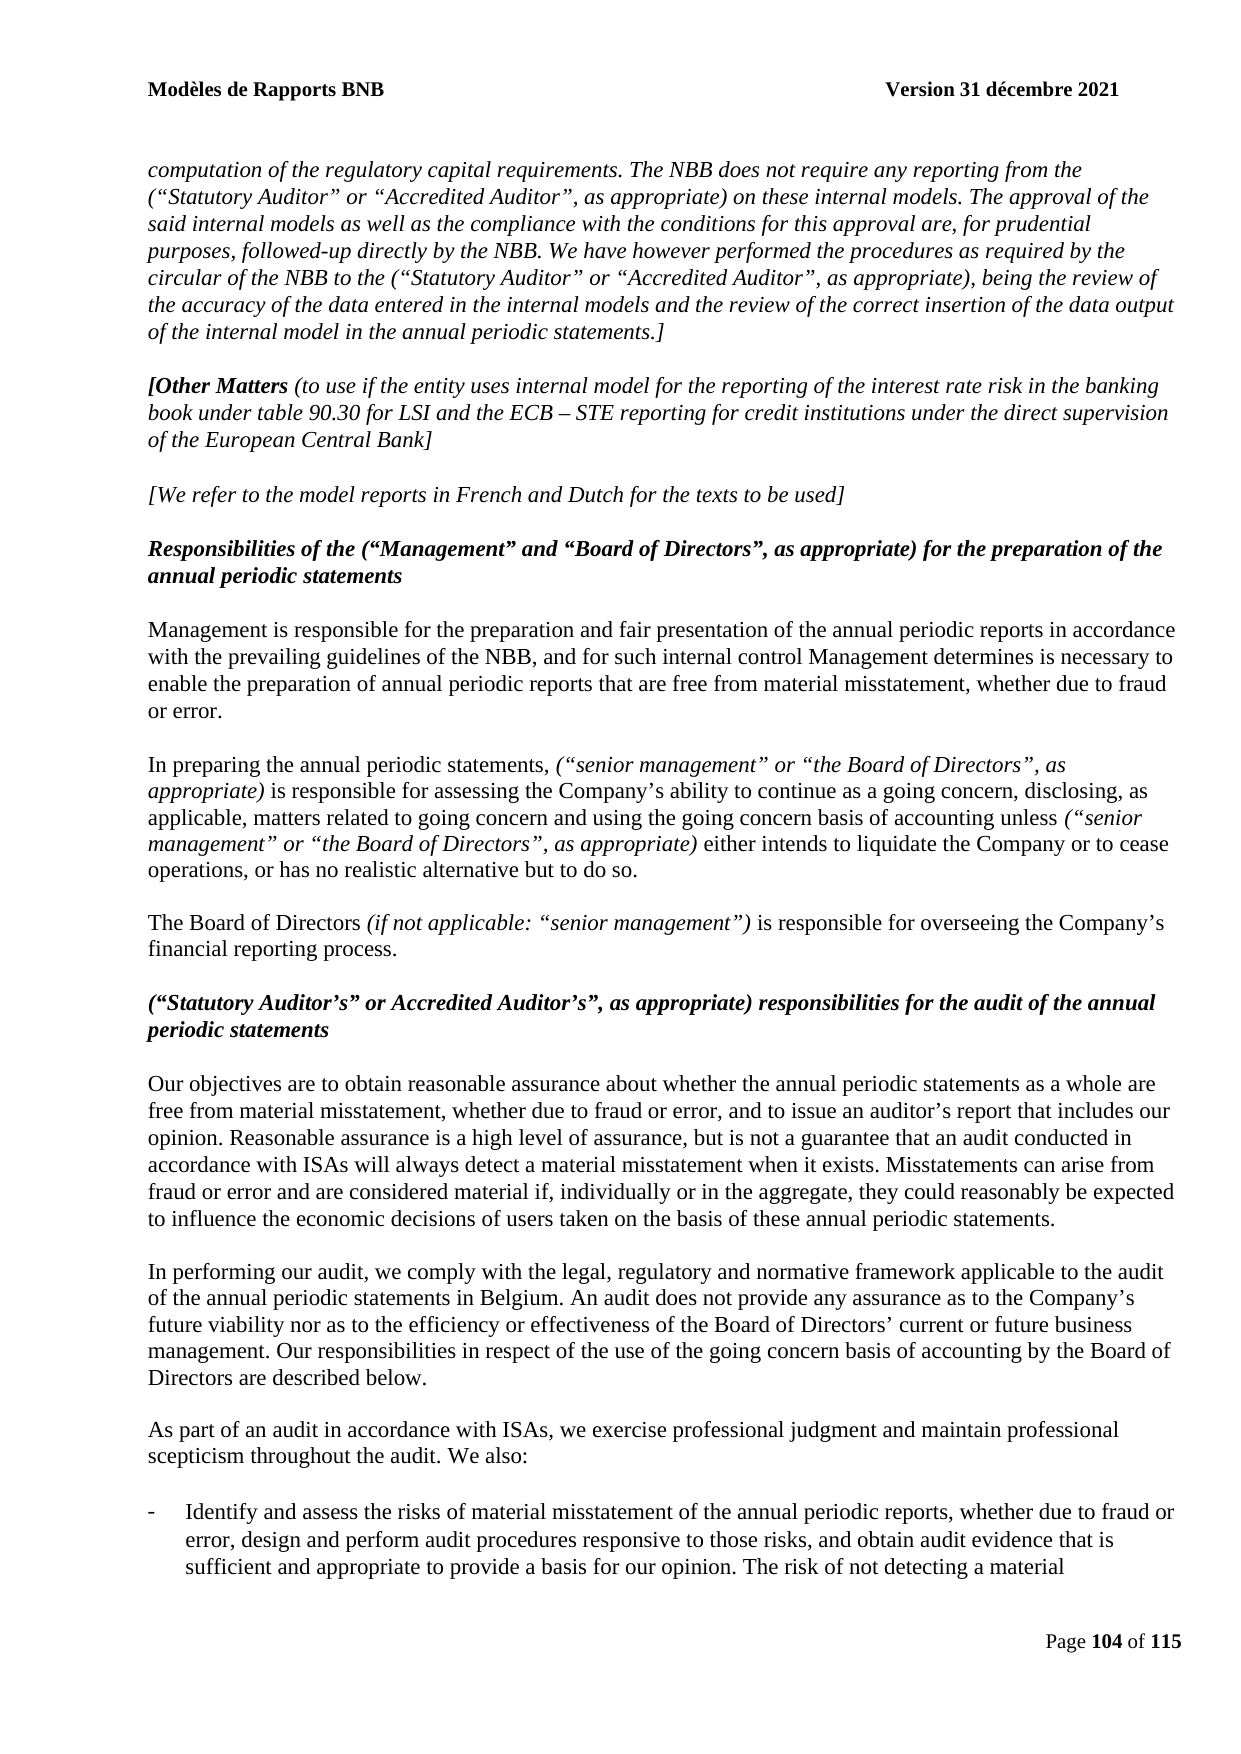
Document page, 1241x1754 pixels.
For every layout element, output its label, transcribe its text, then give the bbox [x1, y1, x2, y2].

text Responsibilities of the (“Management” and “Board of Directors”, as appropriate) for the preparation of the annual periodic statements [148, 534, 1181, 588]
text Management is responsible for the preparation and fair presentation of the annual periodic reports in accordance with the prevailing guidelines of the NBB, and for such internal control Management determines is necessary to enable the preparation of annual periodic reports that are free from material misstatement, whether due to fraud or error. [148, 615, 1181, 724]
text [We refer to the model reports in French and Dutch for the texts to be used] [148, 480, 1181, 507]
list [148, 1495, 1181, 1579]
text [Other Matters (to use if the entity uses internal model for the reporting of the interest rate risk in the banking book under table 90.30 for LSI and the ECB – STE reporting for credit institutions under the direct supervision of the European Central Bank] [148, 372, 1181, 453]
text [148, 155, 1181, 344]
text As part of an audit in accordance with ISAs, we exercise professional judgment and maintain professional scepticism throughout the audit. We also: [148, 1416, 1181, 1469]
text Our objectives are to obtain reasonable assurance about whether the annual periodic statements as a whole are free from material misstatement, whether due to fraud or error, and to issue an auditor’s report that includes our opinion. Reasonable assurance is a high level of assurance, but is not a guarantee that an audit conducted in accordance with ISAs will always detect a material misstatement when it exists. Misstatements can arise from fraud or error and are considered material if, individually or in the aggregate, they could reasonably be expected to influence the economic decisions of users taken on the basis of these annual periodic statements. [148, 1069, 1181, 1232]
text In performing our audit, we comply with the legal, regulatory and normative framework applicable to the audit of the annual periodic statements in Belgium. An audit does not provide any assurance as to the Company’s future viability nor as to the efficiency or effectiveness of the Board of Directors’ current or future business management. Our responsibilities in respect of the use of the going concern basis of accounting by the Board of Directors are described below. [148, 1258, 1181, 1390]
text The Board of Directors (if not applicable: “senior management”) is responsible for overseeing the Company’s financial reporting process. [148, 909, 1181, 962]
text In preparing the annual periodic statements, (“senior management” or “the Board of Directors”, as appropriate) is responsible for assessing the Company’s ability to continue as a going concern, disclosing, as applicable, matters related to going concern and using the going concern basis of accounting unless (“senior management” or “the Board of Directors”, as appropriate) either intends to liquidate the Company or to cease operations, or has no realistic alternative but to do so. [148, 751, 1181, 883]
text (“Statutory Auditor’s” or Accredited Auditor’s”, as appropriate) responsibilities for the audit of the annual periodic statements [148, 988, 1181, 1042]
